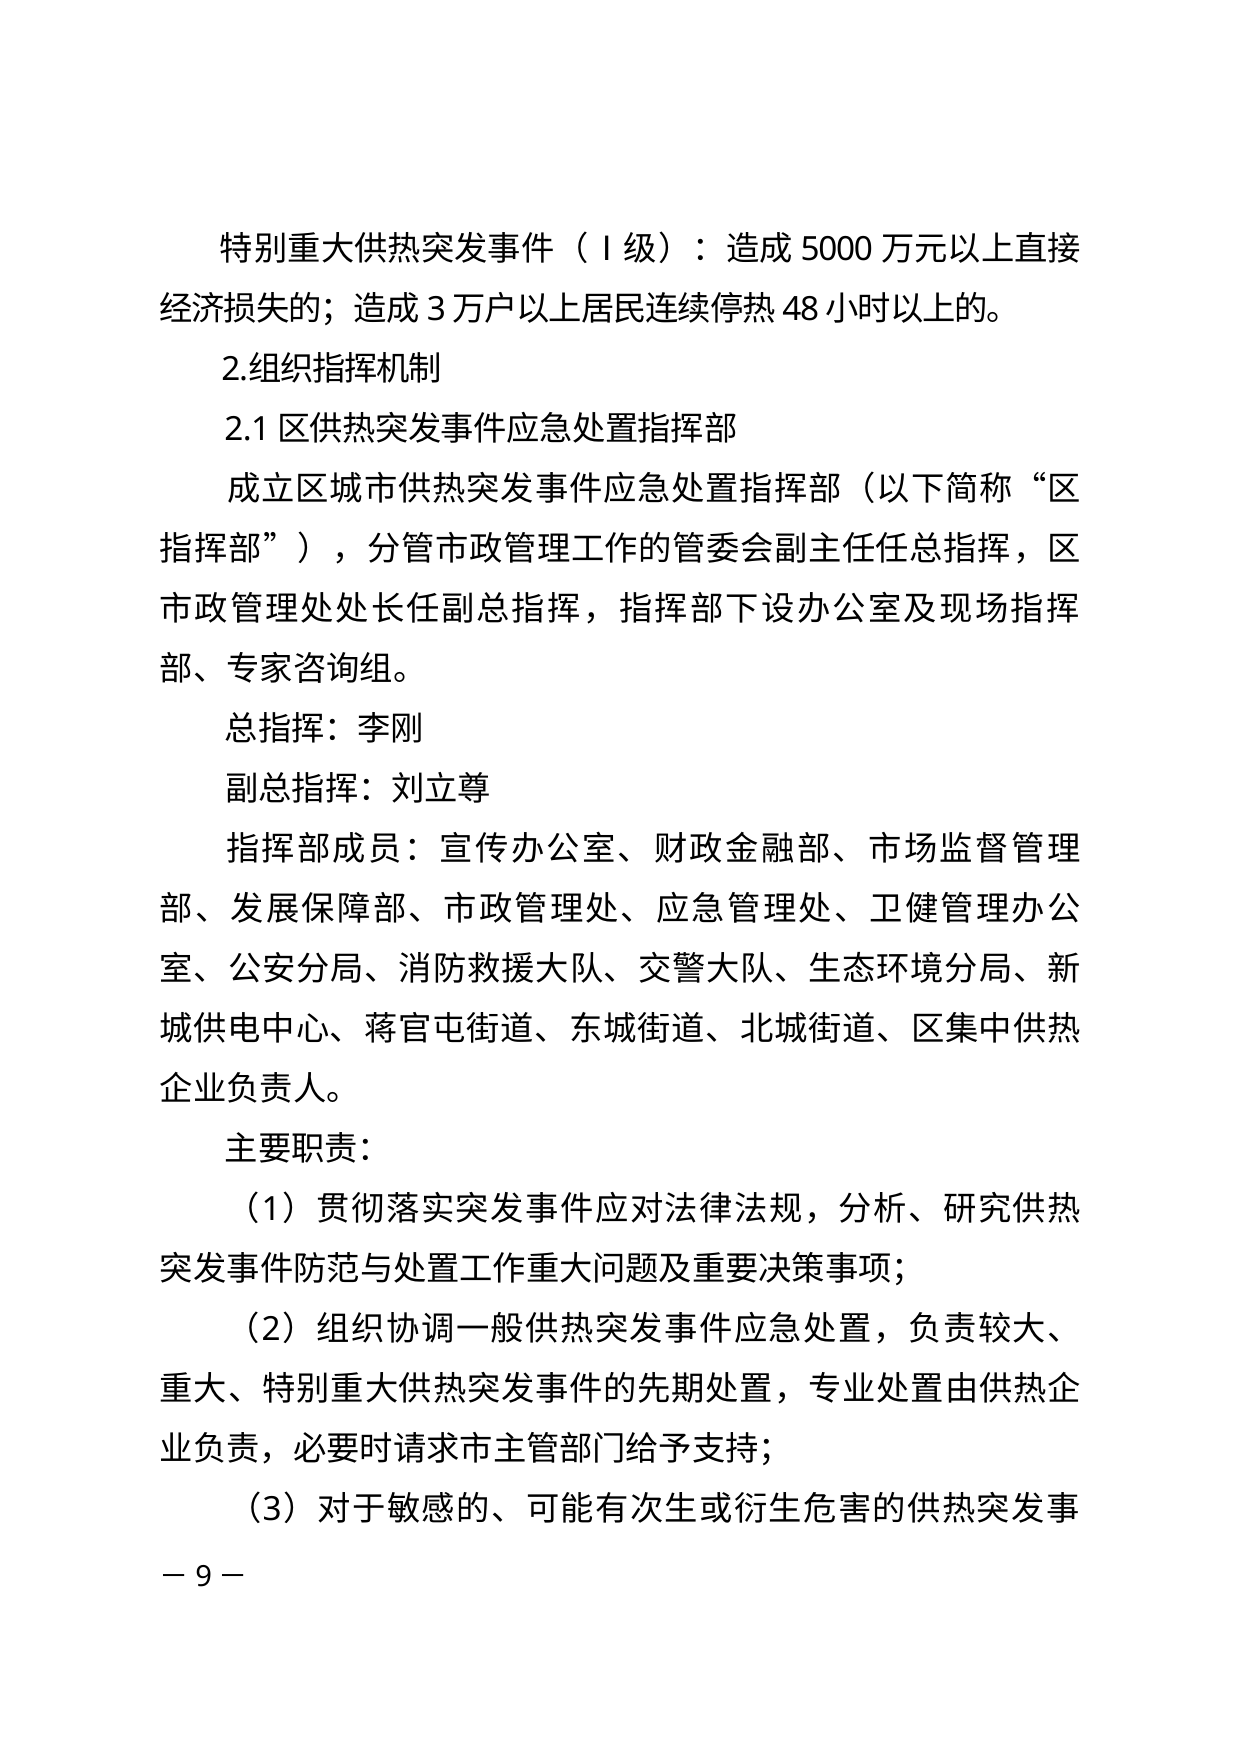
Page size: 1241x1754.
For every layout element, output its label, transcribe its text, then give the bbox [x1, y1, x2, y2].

text 副总指挥：刘立尊 [159, 753, 1081, 813]
text （2）组织协调一般供热突发事件应急处置，负责较大、重大、特别重大供热突发事件的先期处置，专业处置由供热企业负责，必要时请求市主管部门给予支持； [159, 1293, 1081, 1473]
text （1）贯彻落实突发事件应对法律法规，分析、研究供热突发事件防范与处置工作重大问题及重要决策事项； [159, 1173, 1081, 1293]
text 2.1区供热突发事件应急处置指挥部 [159, 393, 1081, 453]
text 特别重大供热突发事件（Ⅰ级）：造成5000万元以上直接经济损失的；造成3万户以上居民连续停热48小时以上的。 [159, 213, 1081, 333]
text 成立区城市供热突发事件应急处置指挥部（以下简称“区指挥部”），分管市政管理工作的管委会副主任任总指挥，区市政管理处处长任副总指挥，指挥部下设办公室及现场指挥部、专家咨询组。 [159, 453, 1081, 693]
text 主要职责： [159, 1113, 1081, 1173]
text 指挥部成员：宣传办公室、财政金融部、市场监督管理部、发展保障部、市政管理处、应急管理处、卫健管理办公室、公安分局、消防救援大队、交警大队、生态环境分局、新城供电中心、蒋官屯街道、东城街道、北城街道、区集中供热企业负责人。 [159, 813, 1081, 1113]
text 2.组织指挥机制 [159, 333, 1081, 393]
text 总指挥：李刚 [159, 693, 1081, 753]
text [159, 1473, 1081, 1533]
